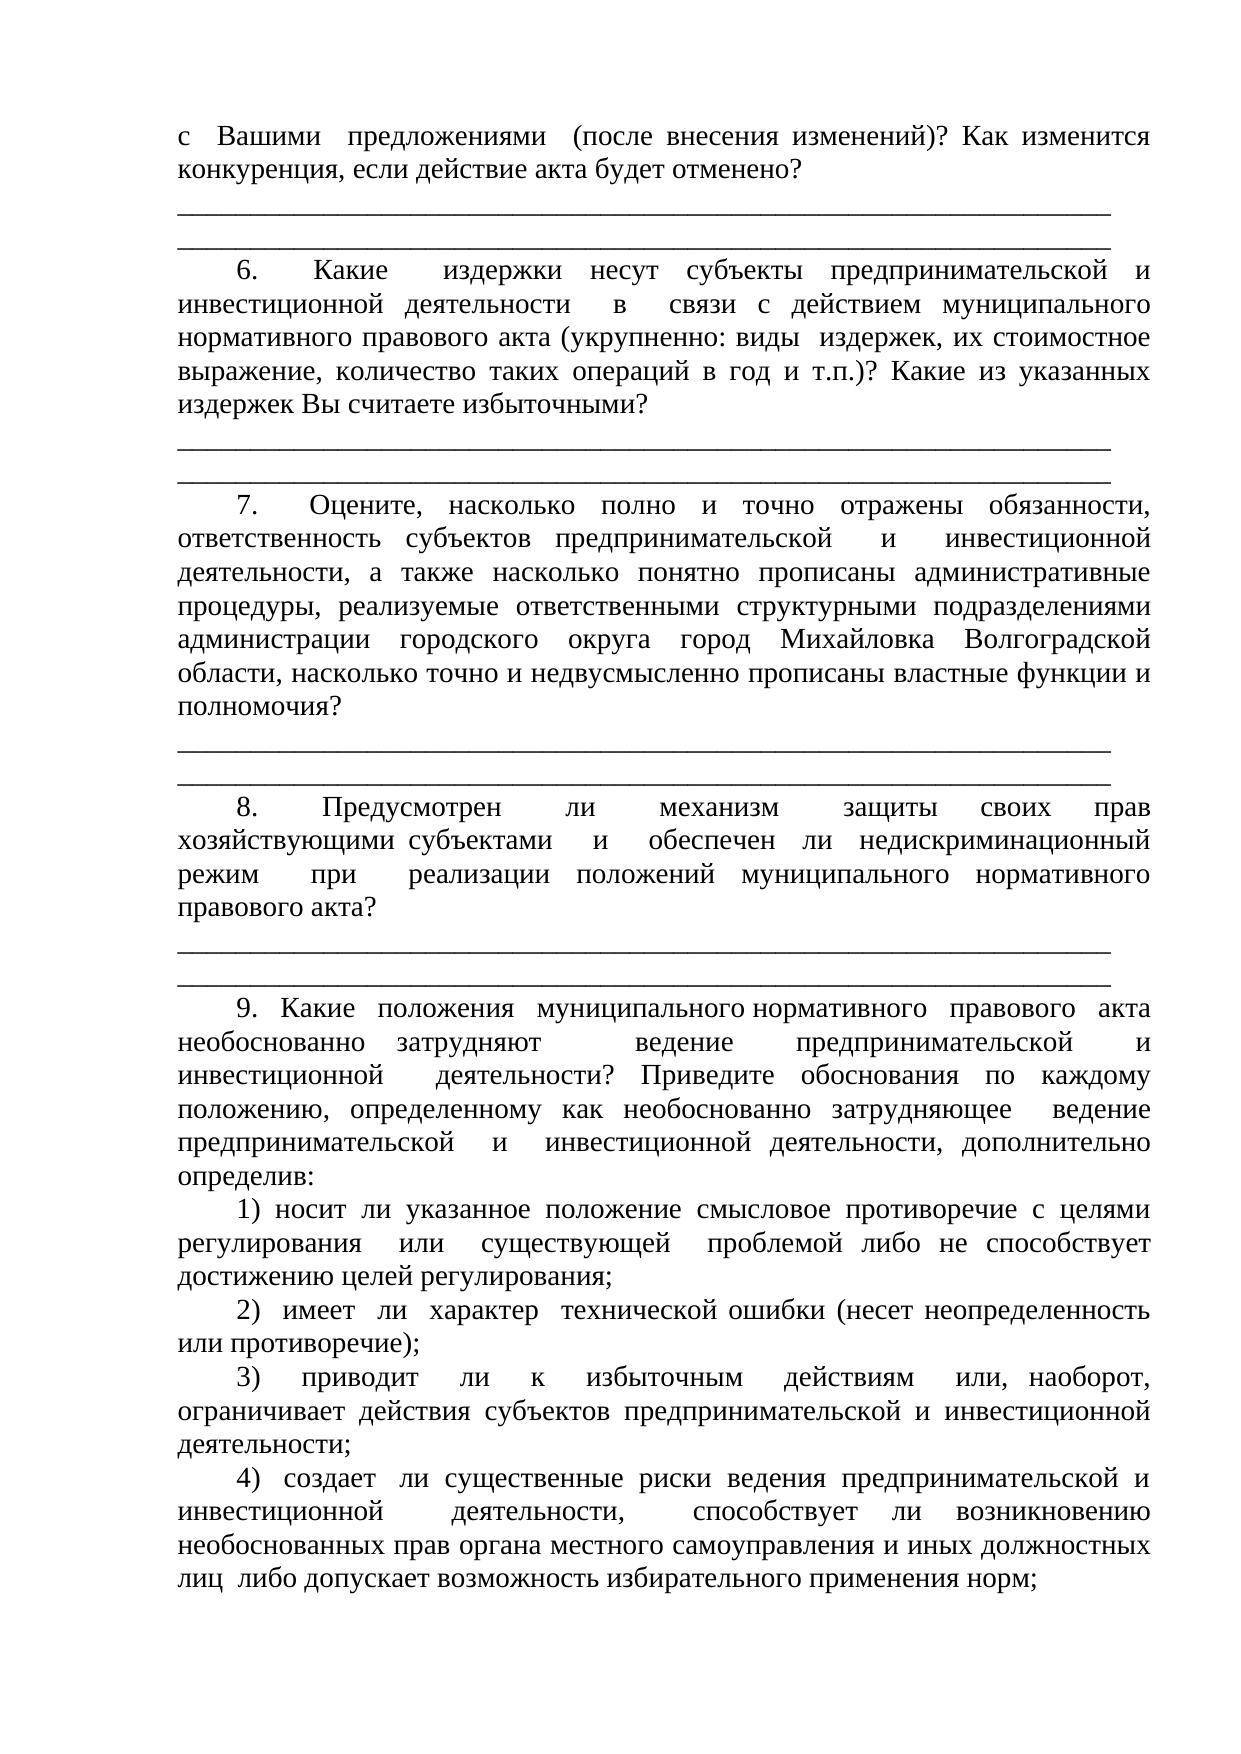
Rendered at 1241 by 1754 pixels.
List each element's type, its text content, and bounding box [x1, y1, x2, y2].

text 1) носит ли указанное положение смысловое противоречие с целями регулирования или существующей проблемой либо не способствует достижению целей регулирования; [177, 1191, 1152, 1292]
text 6. Какие издержки несут субъекты предпринимательской и инвестиционной деятельности в связи с действием муниципального нормативного правового акта (укрупненно: виды издержек, их стоимостное выражение, количество таких операций в год и т.п.)? Какие из указанных издержек Вы считаете избыточными? [177, 252, 1152, 420]
text ________________________________________________________________ [177, 722, 1152, 755]
text ________________________________________________________________ [177, 755, 1152, 789]
text ________________________________________________________________ [177, 453, 1152, 487]
text ________________________________________________________________ [177, 185, 1152, 219]
text ________________________________________________________________ [177, 420, 1152, 453]
text 8. Предусмотрен ли механизм защиты своих прав хозяйствующими субъектами и обеспечен ли недискриминационный режим при реализации положений муниципального нормативного правового акта? [177, 789, 1152, 923]
text 9. Какие положения муниципального нормативного правового акта необоснованно затрудняют ведение предпринимательской и инвестиционной деятельности? Приведите обоснования по каждому положению, определенному как необоснованно затрудняющее ведение предпринимательской и инвестиционной деятельности, дополнительно определив: [177, 990, 1152, 1191]
text 4) создает ли существенные риски ведения предпринимательской и инвестиционной деятельности, способствует ли возникновению необоснованных прав органа местного самоуправления и иных должностных лиц либо допускает возможность избирательного применения норм; [177, 1460, 1152, 1594]
text 7. Оцените, насколько полно и точно отражены обязанности, ответственность субъектов предпринимательской и инвестиционной деятельности, а также насколько понятно прописаны административные процедуры, реализуемые ответственными структурными подразделениями администрации городского округа город Михайловка Волгоградской области, насколько точно и недвусмысленно прописаны властные функции и полномочия? [177, 487, 1152, 722]
text 3) приводит ли к избыточным действиям или, наоборот, ограничивает действия субъектов предпринимательской и инвестиционной деятельности; [177, 1359, 1152, 1460]
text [177, 118, 1152, 185]
text ________________________________________________________________ [177, 219, 1152, 252]
text ________________________________________________________________ [177, 923, 1152, 957]
text ________________________________________________________________ [177, 957, 1152, 990]
text 2) имеет ли характер технической ошибки (несет неопределенность или противоречие); [177, 1292, 1152, 1359]
